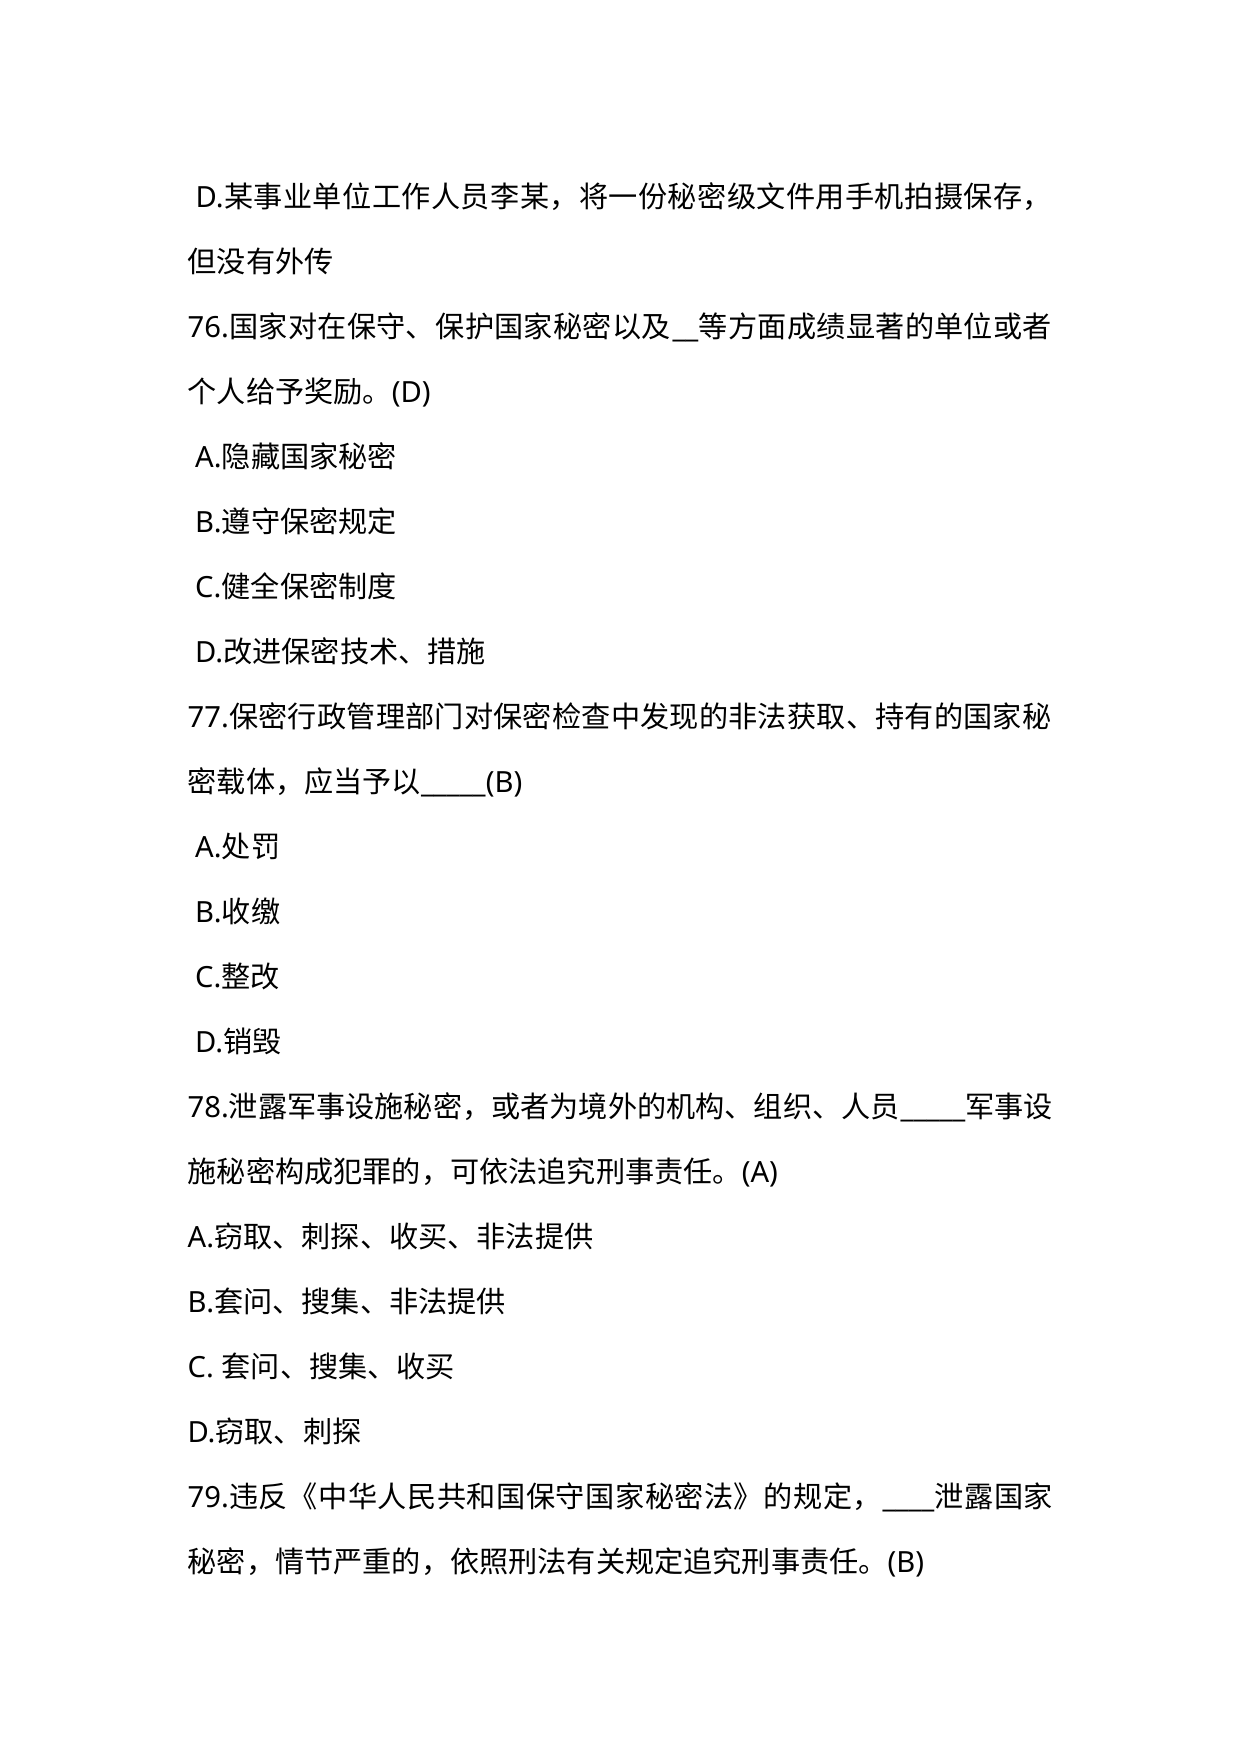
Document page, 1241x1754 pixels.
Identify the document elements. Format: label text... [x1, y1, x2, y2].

text D.销毁 [187, 1007, 1053, 1072]
text A.处罚 [187, 812, 1053, 877]
text C.整改 [187, 942, 1053, 1007]
text D.窃取、刺探 [187, 1397, 1053, 1462]
text A.隐藏国家秘密 [187, 422, 1053, 487]
text 78.泄露军事设施秘密，或者为境外的机构、组织、人员_____军事设施秘密构成犯罪的，可依法追究刑事责任。(A) [187, 1072, 1053, 1202]
text 76.国家对在保守、保护国家秘密以及__等方面成绩显著的单位或者个人给予奖励。(D) [187, 292, 1053, 422]
text B.套问、搜集、非法提供 [187, 1267, 1053, 1332]
text A.窃取、刺探、收买、非法提供 [187, 1202, 1053, 1267]
text 77.保密行政管理部门对保密检查中发现的非法获取、持有的国家秘密载体，应当予以_____(B) [187, 682, 1053, 812]
text D.改进保密技术、措施 [187, 617, 1053, 682]
text B.遵守保密规定 [187, 487, 1053, 552]
text B.收缴 [187, 877, 1053, 942]
text C. 套问、搜集、收买 [187, 1332, 1053, 1397]
text C.健全保密制度 [187, 552, 1053, 617]
text 79.违反《中华人民共和国保守国家秘密法》的规定，____泄露国家秘密，情节严重的，依照刑法有关规定追究刑事责任。(B) [187, 1462, 1053, 1592]
text D.某事业单位工作人员李某，将一份秘密级文件用手机拍摄保存，但没有外传 [187, 162, 1053, 292]
